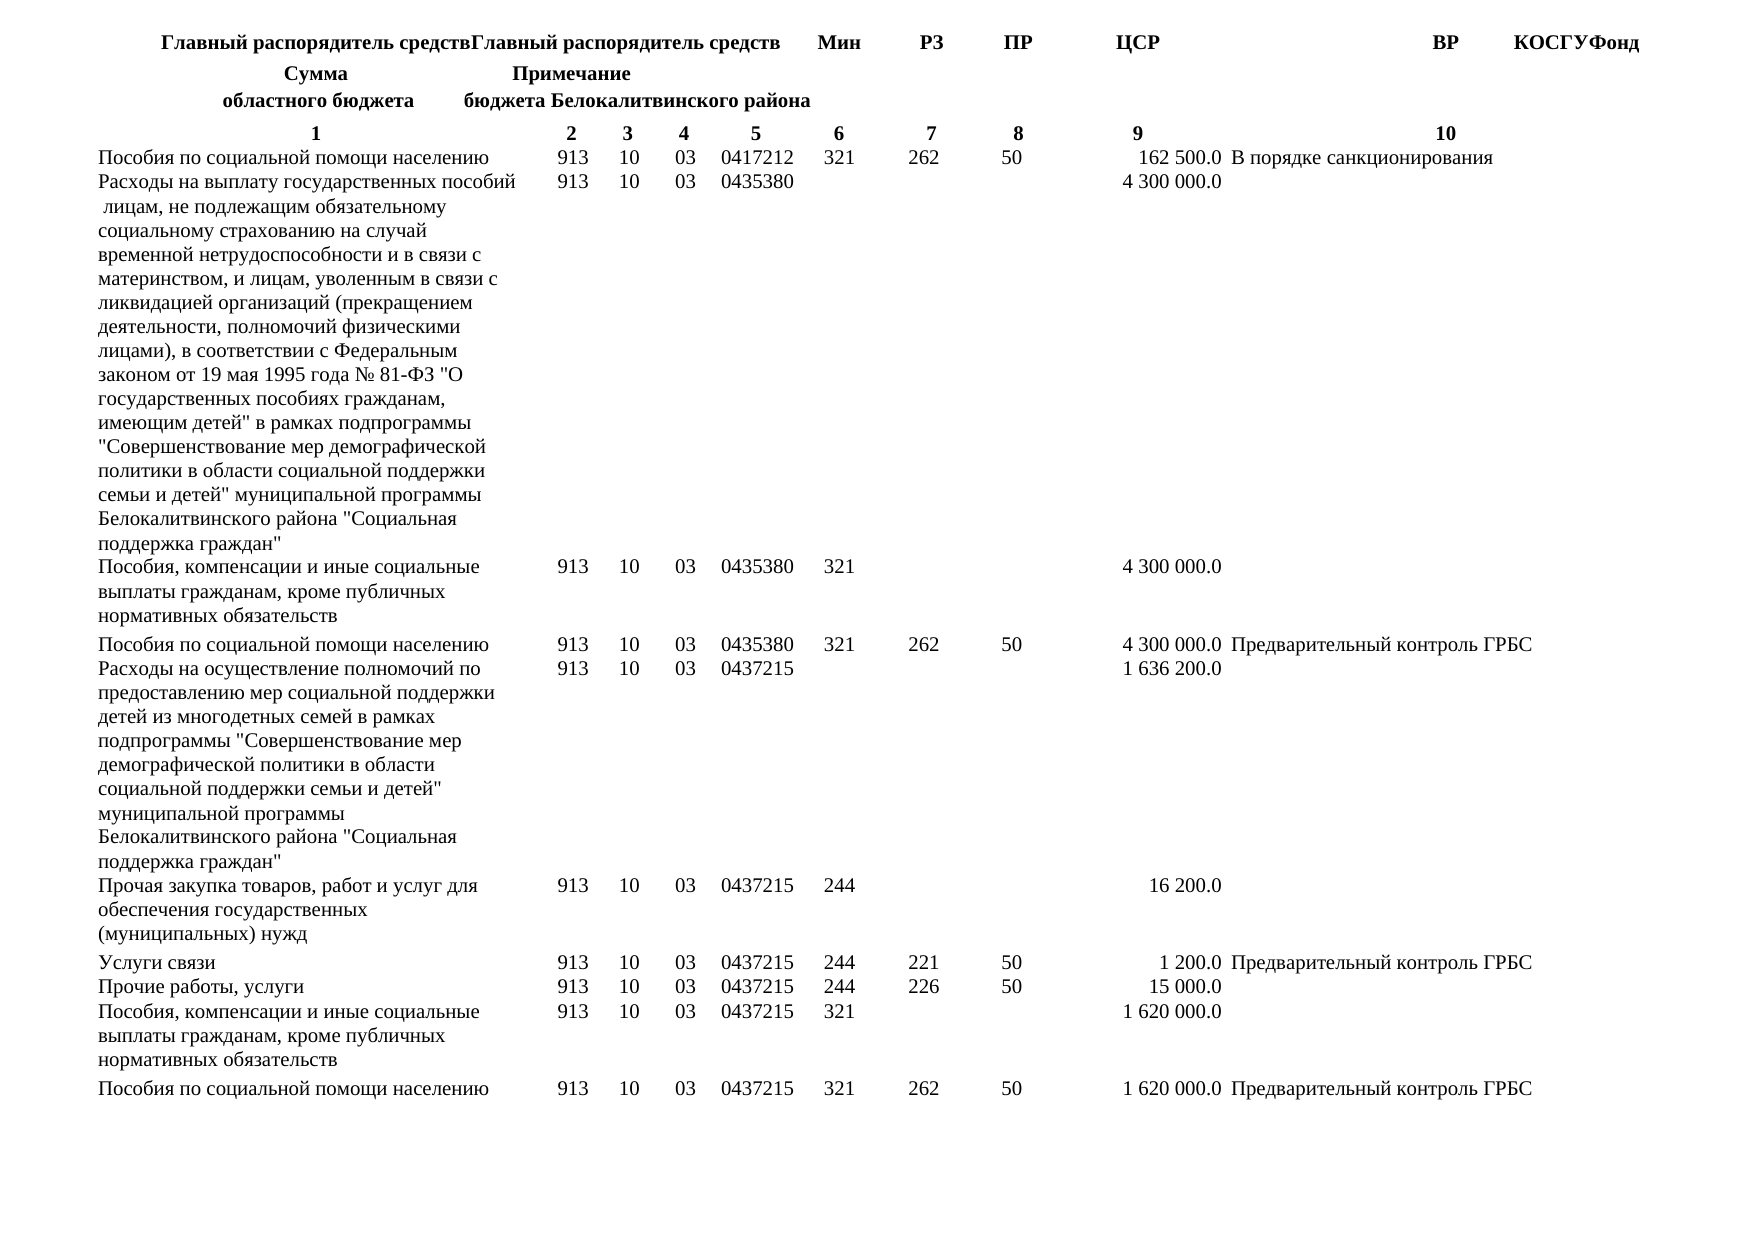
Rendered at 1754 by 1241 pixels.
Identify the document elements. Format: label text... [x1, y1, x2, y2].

text выплаты гражданам, кроме публичных [88, 1023, 1724, 1047]
text Пособия по социальной помощи населению 913 10 03 0437215 321 262 50 1 620 000.0 Предварительный контроль ГРБС [88, 1076, 1724, 1100]
text Прочая закупка товаров, работ и услуг для 913 10 03 0437215 244 16 200.0 [88, 873, 1724, 897]
text детей из многодетных семей в рамках [88, 704, 1724, 728]
text Пособия, компенсации и иные социальные 913 10 03 0435380 321 4 300 000.0 [88, 554, 1724, 578]
text Расходы на осуществление полномочий по 913 10 03 0437215 1 636 200.0 [88, 656, 1724, 680]
text Пособия по социальной помощи населению 913 10 03 0435380 321 262 50 4 300 000.0 Предварительный контроль ГРБС [88, 632, 1724, 656]
text лицам, не подлежащим обязательному [88, 193, 1724, 218]
text имеющим детей" в рамках подпрограммы [88, 410, 1724, 434]
text Белокалитвинского района "Социальная [88, 824, 1724, 848]
text материнством, и лицам, уволенным в связи с [88, 266, 1724, 290]
text Расходы на выплату государственных пособий 913 10 03 0435380 4 300 000.0 [88, 169, 1724, 193]
text 1 2 3 4 5 6 7 8 9 10 [88, 120, 1724, 144]
text социальному страхованию на случай [88, 218, 1724, 242]
text предоставлению мер социальной поддержки [88, 680, 1724, 704]
text лицами), в соответствии с Федеральным [88, 338, 1724, 362]
text социальной поддержки семьи и детей" [88, 776, 1724, 800]
text муниципальной программы [88, 800, 1724, 824]
text (муниципальных) нужд [88, 921, 1724, 945]
text Пособия, компенсации и иные социальные 913 10 03 0437215 321 1 620 000.0 [88, 999, 1724, 1023]
text Пособия по социальной помощи населению 913 10 03 0417212 321 262 50 162 500.0 В порядке санкционирования [88, 145, 1724, 169]
text поддержка граждан" [88, 530, 1724, 554]
text нормативных обязательств [88, 603, 1724, 627]
text поддержка граждан" [88, 848, 1724, 873]
text областного бюджета бюджета Белокалитвинского района [88, 88, 1724, 112]
text политики в области социальной поддержки [88, 458, 1724, 482]
text обеспечения государственных [88, 897, 1724, 921]
text ликвидацией организаций (прекращением [88, 290, 1724, 314]
text Услуги связи 913 10 03 0437215 244 221 50 1 200.0 Предварительный контроль ГРБС [88, 950, 1724, 974]
text выплаты гражданам, кроме публичных [88, 578, 1724, 603]
text демографической политики в области [88, 752, 1724, 776]
text "Совершенствование мер демографической [88, 434, 1724, 458]
text государственных пособиях гражданам, [88, 386, 1724, 410]
text подпрограммы "Совершенствование мер [88, 728, 1724, 752]
text Прочие работы, услуги 913 10 03 0437215 244 226 50 15 000.0 [88, 974, 1724, 998]
text нормативных обязательств [88, 1047, 1724, 1071]
text деятельности, полномочий физическими [88, 314, 1724, 338]
text Главный распорядитель средств Главный распорядитель средств Мин РЗ ПР ЦСР ВР КОСГУ Фонд Сумма Примечание [88, 29, 1724, 88]
text временной нетрудоспособности и в связи с [88, 242, 1724, 266]
text Белокалитвинского района "Социальная [88, 506, 1724, 530]
text законом от 19 мая 1995 года № 81-ФЗ "О [88, 362, 1724, 386]
text семьи и детей" муниципальной программы [88, 482, 1724, 506]
